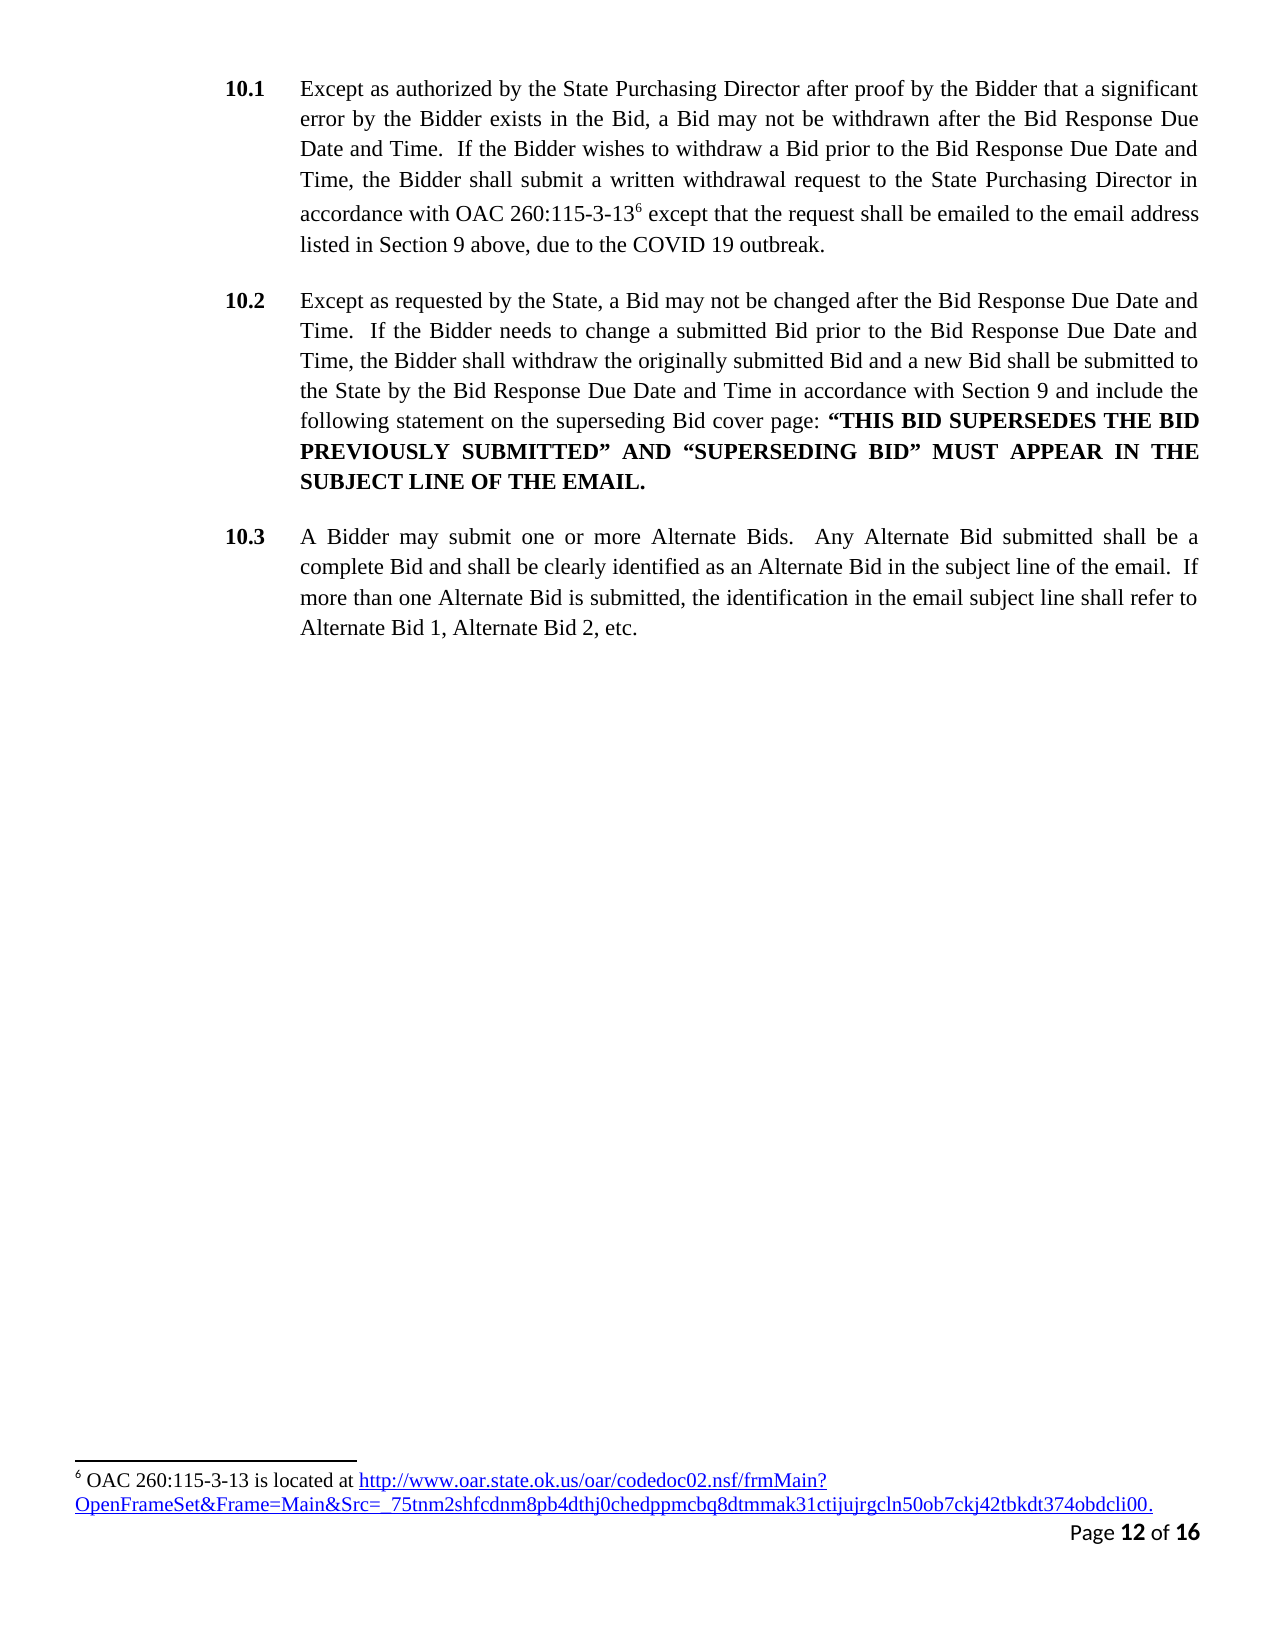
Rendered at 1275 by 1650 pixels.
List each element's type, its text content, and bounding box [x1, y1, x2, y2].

subtitle Except as requested by the State, a Bid may not be changed after the Bid Response Due Date and Time. If the Bidder needs to change a submitted Bid prior to the Bid Response Due Date and Time, the Bidder shall withdraw the originally submitted Bid and a new Bid shall be submitted to the State by the Bid Response Due Date and Time in accordance with Section 9 and include the following statement on the superseding Bid cover page: “THIS BID SUPERSEDES THE BID PREVIOUSLY SUBMITTED” AND “SUPERSEDING BID” MUST APPEAR IN THE SUBJECT LINE OF THE EMAIL. [225, 287, 1200, 494]
list A Bidder may submit one or more Alternate Bids. Any Alternate Bid submitted shall be a complete Bid and shall be clearly identified as an Alternate Bid in the subject line of the email. If more than one Alternate Bid is submitted, the identification in the email subject line shall refer to Alternate Bid 1, Alternate Bid 2, etc. [225, 523, 1200, 640]
subtitle Except as authorized by the State Purchasing Director after proof by the Bidder that a significant error by the Bidder exists in the Bid, a Bid may not be withdrawn after the Bid Response Due Date and Time. If the Bidder wishes to withdraw a Bid prior to the Bid Response Due Date and Time, the Bidder shall submit a written withdrawal request to the State Purchasing Director in accordance with OAC 260:115-3-13 except that the request shall be emailed to the email address listed in Section 9 above, due to the COVID 19 outbreak. [225, 75, 1200, 258]
